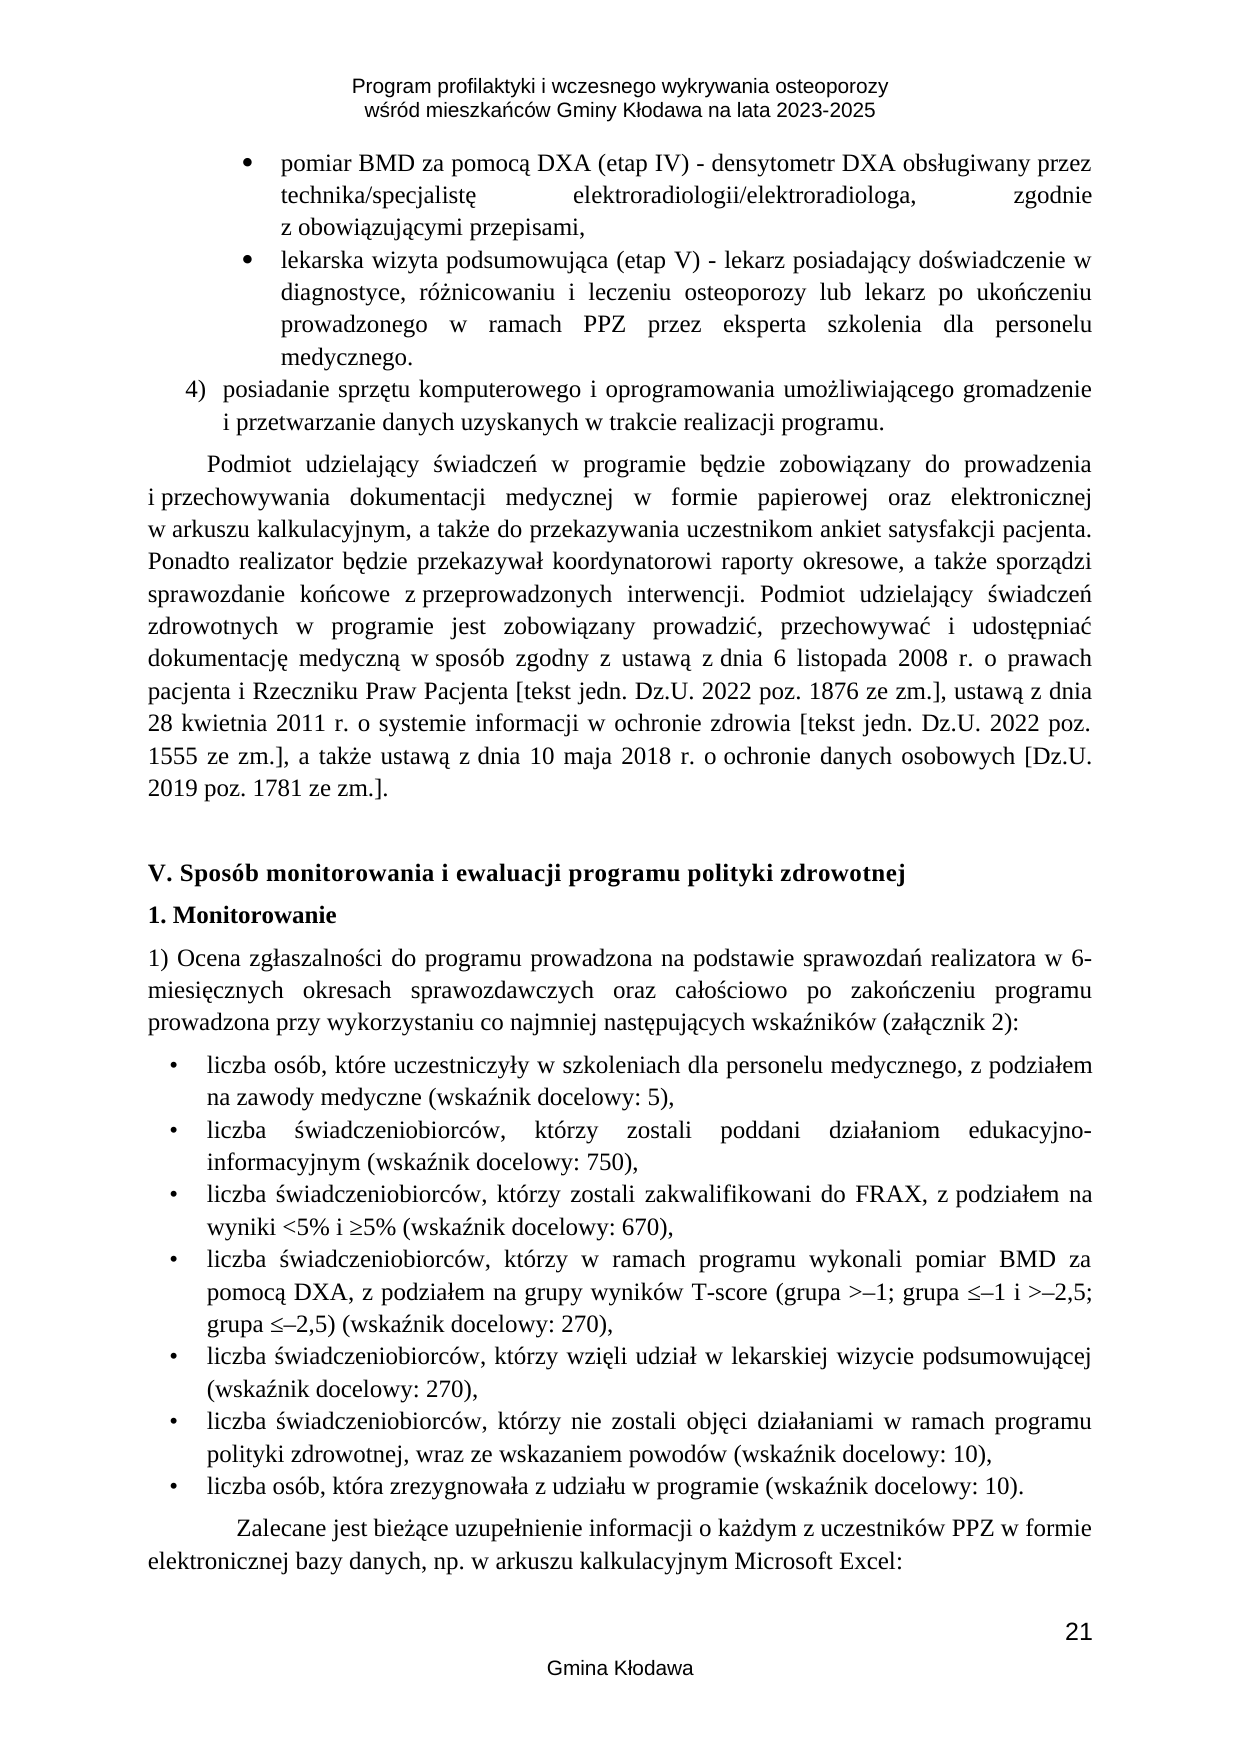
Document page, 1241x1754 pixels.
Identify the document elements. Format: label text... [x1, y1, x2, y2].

subtitle 1. Monitorowanie [148, 900, 1093, 929]
list posiadanie sprzętu komputerowego i oprogramowania umożliwiającego gromadzenie i przetwarzanie danych uzyskanych w trakcie realizacji programu. [185, 374, 1093, 436]
list liczba świadczeniobiorców, którzy wzięli udział w lekarskiej wizycie podsumowującej (wskaźnik docelowy: 270), [169, 1341, 1093, 1403]
list liczba świadczeniobiorców, którzy w ramach programu wykonali pomiar BMD za pomocą DXA, z podziałem na grupy wyników T-score (grupa >–1; grupa ≤–1 i >–2,5; grupa ≤–2,5) (wskaźnik docelowy: 270), [169, 1244, 1093, 1338]
list liczba osób, które uczestniczyły w szkoleniach dla personelu medycznego, z podziałem na zawody medyczne (wskaźnik docelowy: 5), [169, 1050, 1093, 1111]
list liczba świadczeniobiorców, którzy nie zostali objęci działaniami w ramach programu polityki zdrowotnej, wraz ze wskazaniem powodów (wskaźnik docelowy: 10), [169, 1406, 1093, 1467]
list liczba osób, która zrezygnowała z udziału w programie (wskaźnik docelowy: 10). [169, 1471, 1093, 1500]
subtitle V. Sposób monitorowania i ewaluacji programu polityki zdrowotnej [148, 858, 1093, 887]
list liczba świadczeniobiorców, którzy zostali poddani działaniom edukacyjno-informacyjnym (wskaźnik docelowy: 750), [169, 1115, 1093, 1176]
list lekarska wizyta podsumowująca (etap V) - lekarz posiadający doświadczenie w diagnostyce, różnicowaniu i leczeniu osteoporozy lub lekarz po ukończeniu prowadzonego w ramach PPZ przez eksperta szkolenia dla personelu medycznego. [243, 245, 1093, 371]
text Podmiot udzielający świadczeń w programie będzie zobowiązany do prowadzenia i przechowywania dokumentacji medycznej w formie papierowej oraz elektronicznej w arkuszu kalkulacyjnym, a także do przekazywania uczestnikom ankiet satysfakcji pacjenta. Ponadto realizator będzie przekazywał koordynatorowi raporty okresowe, a także sporządzi sprawozdanie końcowe z przeprowadzonych interwencji. Podmiot udzielający świadczeń zdrowotnych w programie jest zobowiązany prowadzić, przechowywać i udostępniać dokumentację medyczną w sposób zgodny z ustawą z dnia 6 listopada 2008 r. o prawach pacjenta i Rzeczniku Praw Pacjenta [tekst jedn. Dz.U. 2022 poz. 1876 ze zm.], ustawą z dnia 28 kwietnia 2011 r. o systemie informacji w ochronie zdrowia [tekst jedn. Dz.U. 2022 poz. 1555 ze zm.], a także ustawą z dnia 10 maja 2018 r. o ochronie danych osobowych [Dz.U. 2019 poz. 1781 ze zm.]. [148, 449, 1093, 802]
text Zalecane jest bieżące uzupełnienie informacji o każdym z uczestników PPZ w formie elektronicznej bazy danych, np. w arkuszu kalkulacyjnym Microsoft Excel: [148, 1513, 1093, 1574]
list pomiar BMD za pomocą DXA (etap IV) - densytometr DXA obsługiwany przez technika/specjalistę elektroradiologii/elektroradiologa, zgodnie z obowiązującymi przepisami, [243, 148, 1093, 241]
text 1) Ocena zgłaszalności do programu prowadzona na podstawie sprawozdań realizatora w 6-miesięcznych okresach sprawozdawczych oraz całościowo po zakończeniu programu prowadzona przy wykorzystaniu co najmniej następujących wskaźników (załącznik 2): [148, 943, 1093, 1036]
list liczba świadczeniobiorców, którzy zostali zakwalifikowani do FRAX, z podziałem na wyniki <5% i ≥5% (wskaźnik docelowy: 670), [169, 1179, 1093, 1241]
